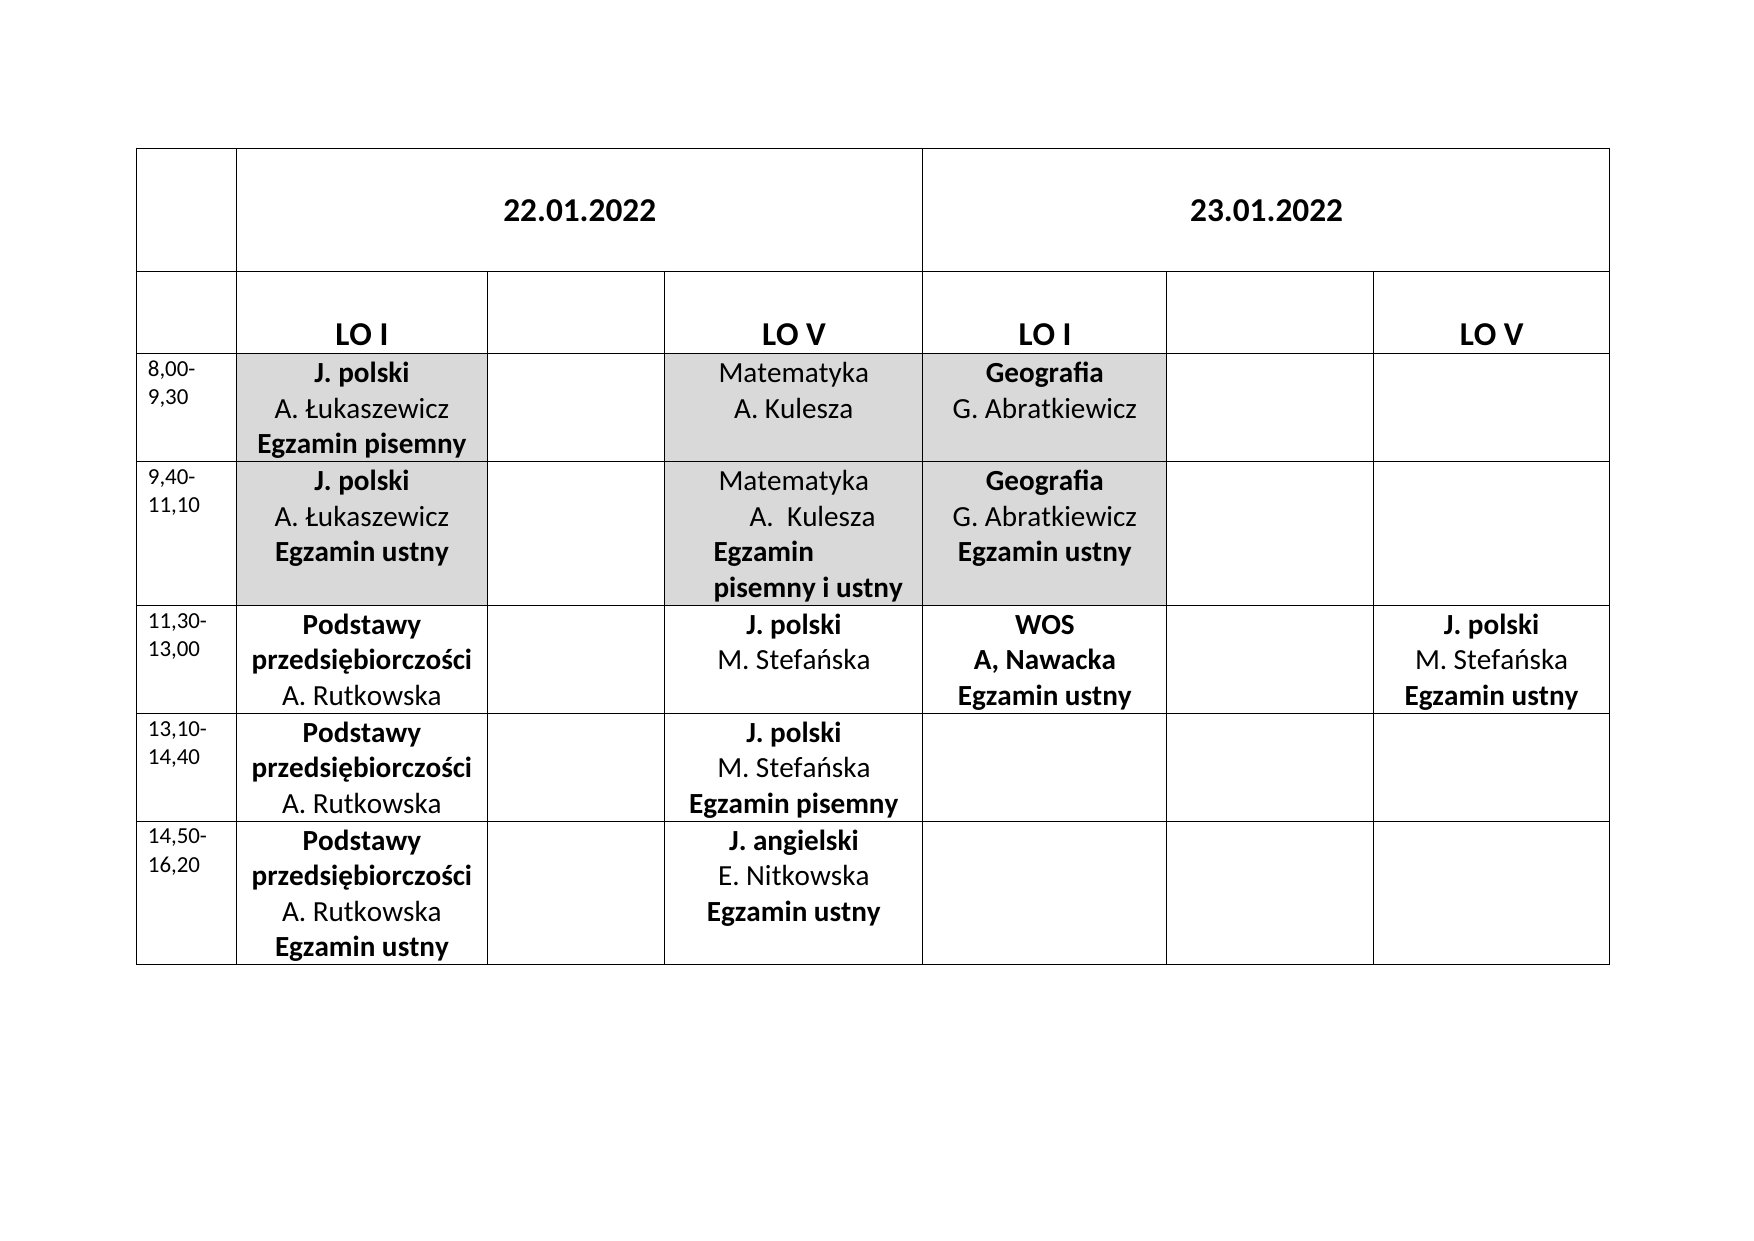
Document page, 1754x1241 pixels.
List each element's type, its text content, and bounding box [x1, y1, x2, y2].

table_cell J. polski A. Łukaszewicz Egzamin pisemny [237, 354, 487, 461]
table_cell [137, 272, 236, 353]
table_cell WOS A, Nawacka Egzamin ustny [923, 606, 1166, 713]
table_cell 11,30-13,00 [137, 606, 236, 713]
table_cell 9,40-11,10 [137, 462, 236, 605]
table_cell [1167, 272, 1373, 353]
table_cell [923, 822, 1166, 964]
table_cell 14,50-16,20 [137, 822, 236, 964]
table_cell Podstawy przedsiębiorczości A. Rutkowska Egzamin ustny [237, 822, 487, 964]
table_cell Matematyka Kulesza Egzamin pisemny i ustny [665, 462, 922, 605]
table_cell [488, 354, 664, 461]
table_cell [923, 714, 1166, 821]
table_header 23.01.2022 [923, 149, 1609, 271]
table_header [137, 149, 236, 271]
table_cell [1167, 354, 1373, 461]
table_cell [488, 714, 664, 821]
table_cell J. angielski E. Nitkowska Egzamin ustny [665, 822, 922, 964]
table_cell LO I [237, 272, 487, 353]
table_cell Geografia G. Abratkiewicz Egzamin ustny [923, 462, 1166, 605]
table_cell LO V [665, 272, 922, 353]
table_header 22.01.2022 [237, 149, 922, 271]
table_cell 13,10-14,40 [137, 714, 236, 821]
table_cell [488, 822, 664, 964]
table_cell [488, 606, 664, 713]
table_cell 8,00-9,30 [137, 354, 236, 461]
table_cell [1167, 606, 1373, 713]
table_cell Podstawy przedsiębiorczości A. Rutkowska [237, 714, 487, 821]
table_cell [1374, 714, 1609, 821]
table_cell [488, 272, 664, 353]
table_cell J. polski A. Łukaszewicz Egzamin ustny [237, 462, 487, 605]
table_cell J. polski M. Stefańska Egzamin pisemny [665, 714, 922, 821]
table_cell Podstawy przedsiębiorczości A. Rutkowska [237, 606, 487, 713]
table_cell LO V [1374, 272, 1609, 353]
table_cell [1167, 714, 1373, 821]
table_cell [488, 462, 664, 605]
table_cell LO I [923, 272, 1166, 353]
table_cell [1167, 822, 1373, 964]
table_cell [1374, 354, 1609, 461]
table_cell [1374, 822, 1609, 964]
table_cell Matematyka A. Kulesza [665, 354, 922, 461]
table_cell J. polski M. Stefańska [665, 606, 922, 713]
table_cell Geografia G. Abratkiewicz [923, 354, 1166, 461]
table_cell [1374, 462, 1609, 605]
table_cell [1167, 462, 1373, 605]
table_cell J. polski M. Stefańska Egzamin ustny [1374, 606, 1609, 713]
